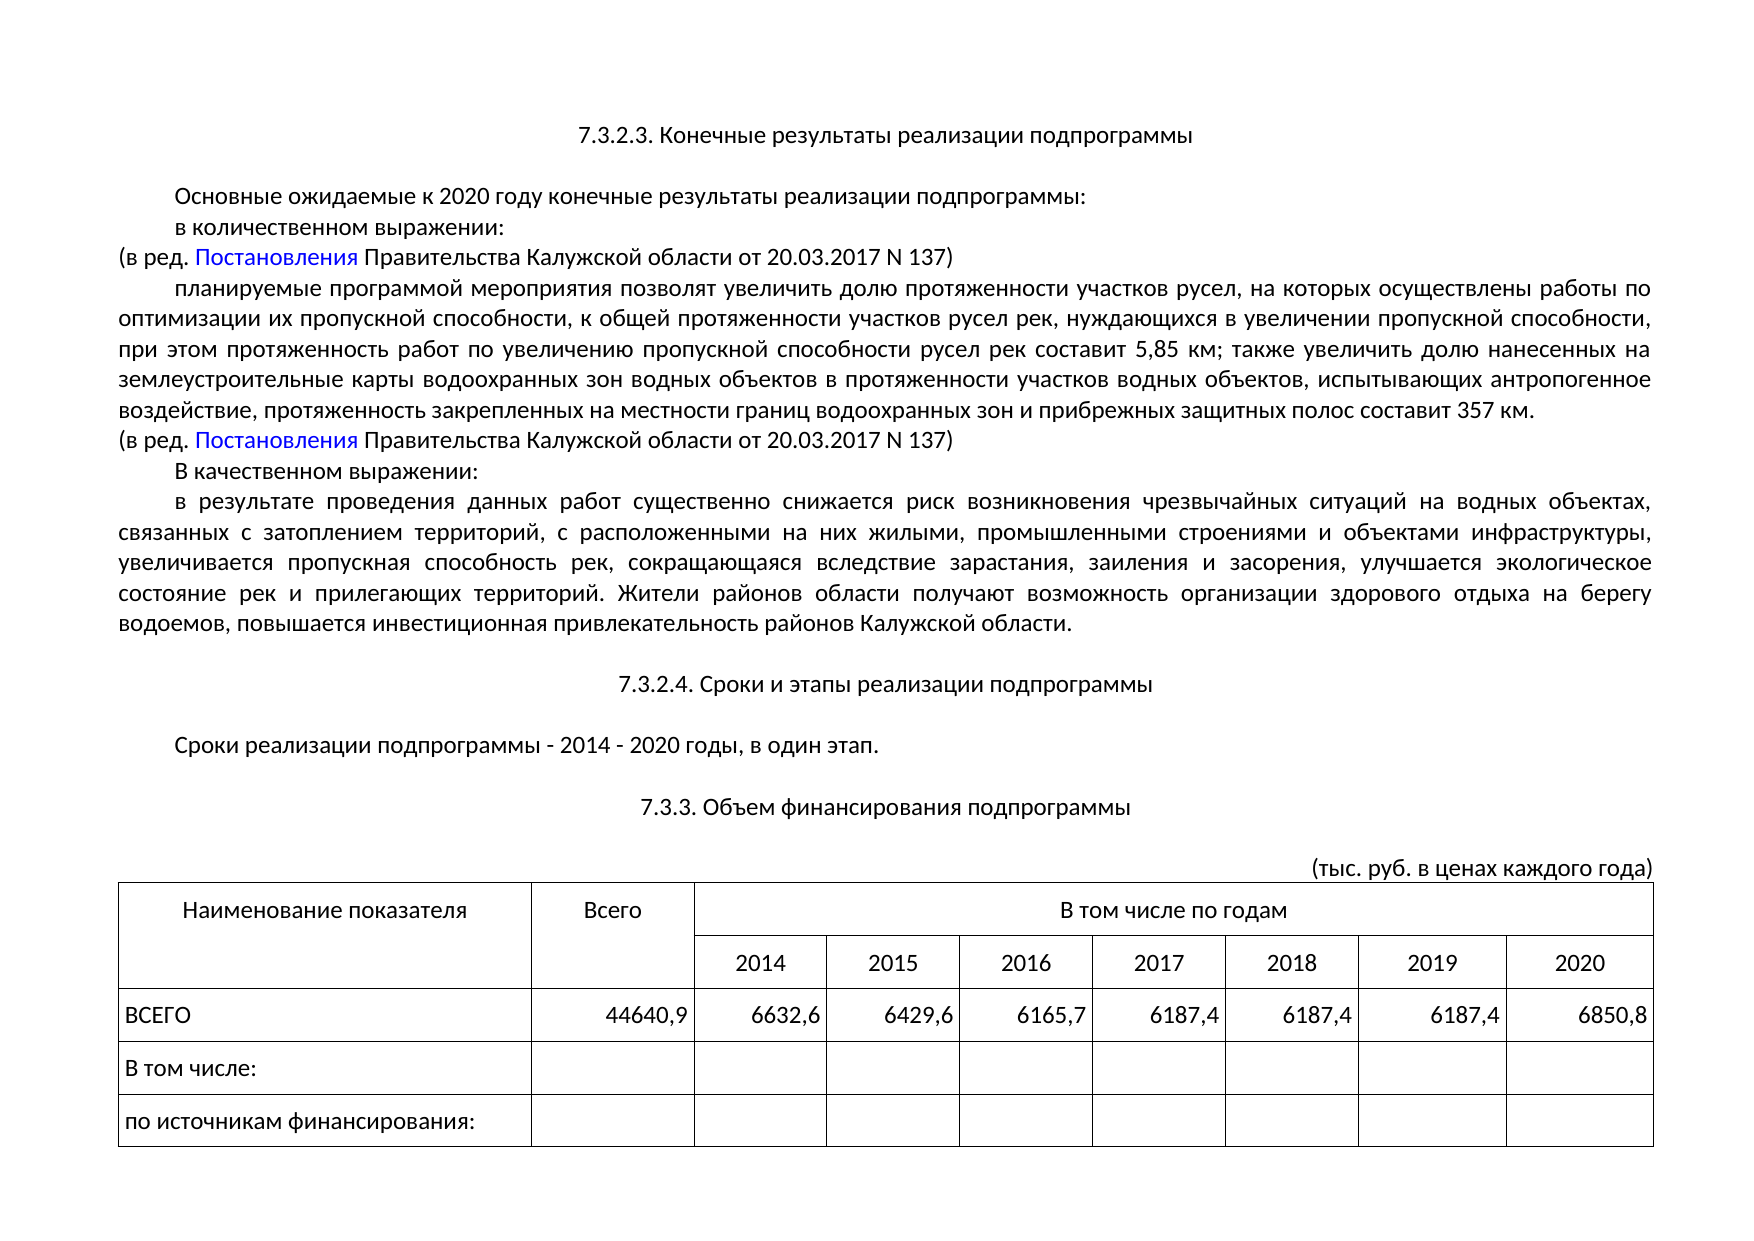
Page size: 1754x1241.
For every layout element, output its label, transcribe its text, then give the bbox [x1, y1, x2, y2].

text в результате проведения данных работ существенно снижается риск возникновения чрезвычайных ситуаций на водных объектах, связанных с затоплением территорий, с расположенными на них жилыми, промышленными строениями и объектами инфраструктуры, увеличивается пропускная способность рек, сокращающаяся вследствие зарастания, заиления и засорения, улучшается экологическое состояние рек и прилегающих территорий. Жители районов области получают возможность организации здорового отдыха на берегу водоемов, повышается инвестиционная привлекательность районов Калужской области. [118, 485, 1653, 638]
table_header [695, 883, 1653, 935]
text (в ред. Постановления Правительства Калужской области от 20.03.2017 N 137) [118, 241, 1653, 272]
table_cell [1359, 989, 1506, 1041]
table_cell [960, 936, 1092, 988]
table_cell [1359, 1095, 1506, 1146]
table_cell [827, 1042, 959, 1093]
text 7.3.3. Объем финансирования подпрограммы [118, 791, 1653, 821]
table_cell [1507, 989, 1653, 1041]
text планируемые программой мероприятия позволят увеличить долю протяженности участков русел, на которых осуществлены работы по оптимизации их пропускной способности, к общей протяженности участков русел рек, нуждающихся в увеличении пропускной способности, при этом протяженность работ по увеличению пропускной способности русел рек составит 5,85 км; также увеличить долю нанесенных на землеустроительные карты водоохранных зон водных объектов в протяженности участков водных объектов, испытывающих антропогенное воздействие, протяженность закрепленных на местности границ водоохранных зон и прибрежных защитных полос составит 357 км. [118, 272, 1653, 424]
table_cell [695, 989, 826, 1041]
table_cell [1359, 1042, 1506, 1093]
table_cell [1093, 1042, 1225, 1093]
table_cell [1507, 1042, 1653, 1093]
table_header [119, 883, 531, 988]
text 7.3.2.4. Сроки и этапы реализации подпрограммы [118, 668, 1653, 699]
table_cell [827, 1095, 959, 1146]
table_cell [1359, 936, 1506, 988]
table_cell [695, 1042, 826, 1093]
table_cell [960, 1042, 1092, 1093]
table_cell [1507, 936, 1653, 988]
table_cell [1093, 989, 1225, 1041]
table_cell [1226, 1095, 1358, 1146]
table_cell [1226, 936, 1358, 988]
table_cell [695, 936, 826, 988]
text (тыс. руб. в ценах каждого года) [118, 852, 1653, 882]
text Основные ожидаемые к 2020 году конечные результаты реализации подпрограммы: [118, 180, 1653, 211]
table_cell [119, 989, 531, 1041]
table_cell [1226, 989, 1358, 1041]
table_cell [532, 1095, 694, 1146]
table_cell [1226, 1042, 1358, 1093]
text 7.3.2.3. Конечные результаты реализации подпрограммы [118, 119, 1653, 150]
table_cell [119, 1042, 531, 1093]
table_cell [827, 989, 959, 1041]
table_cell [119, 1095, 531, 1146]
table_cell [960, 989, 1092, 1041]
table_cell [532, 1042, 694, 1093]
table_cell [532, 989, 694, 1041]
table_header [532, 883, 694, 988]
text (в ред. Постановления Правительства Калужской области от 20.03.2017 N 137) [118, 424, 1653, 455]
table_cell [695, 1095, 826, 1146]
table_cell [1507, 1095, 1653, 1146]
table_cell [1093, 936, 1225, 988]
text в количественном выражении: [118, 211, 1653, 241]
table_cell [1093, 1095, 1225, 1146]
text Сроки реализации подпрограммы - 2014 - 2020 годы, в один этап. [118, 729, 1653, 760]
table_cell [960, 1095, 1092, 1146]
text В качественном выражении: [118, 455, 1653, 485]
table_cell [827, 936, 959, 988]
